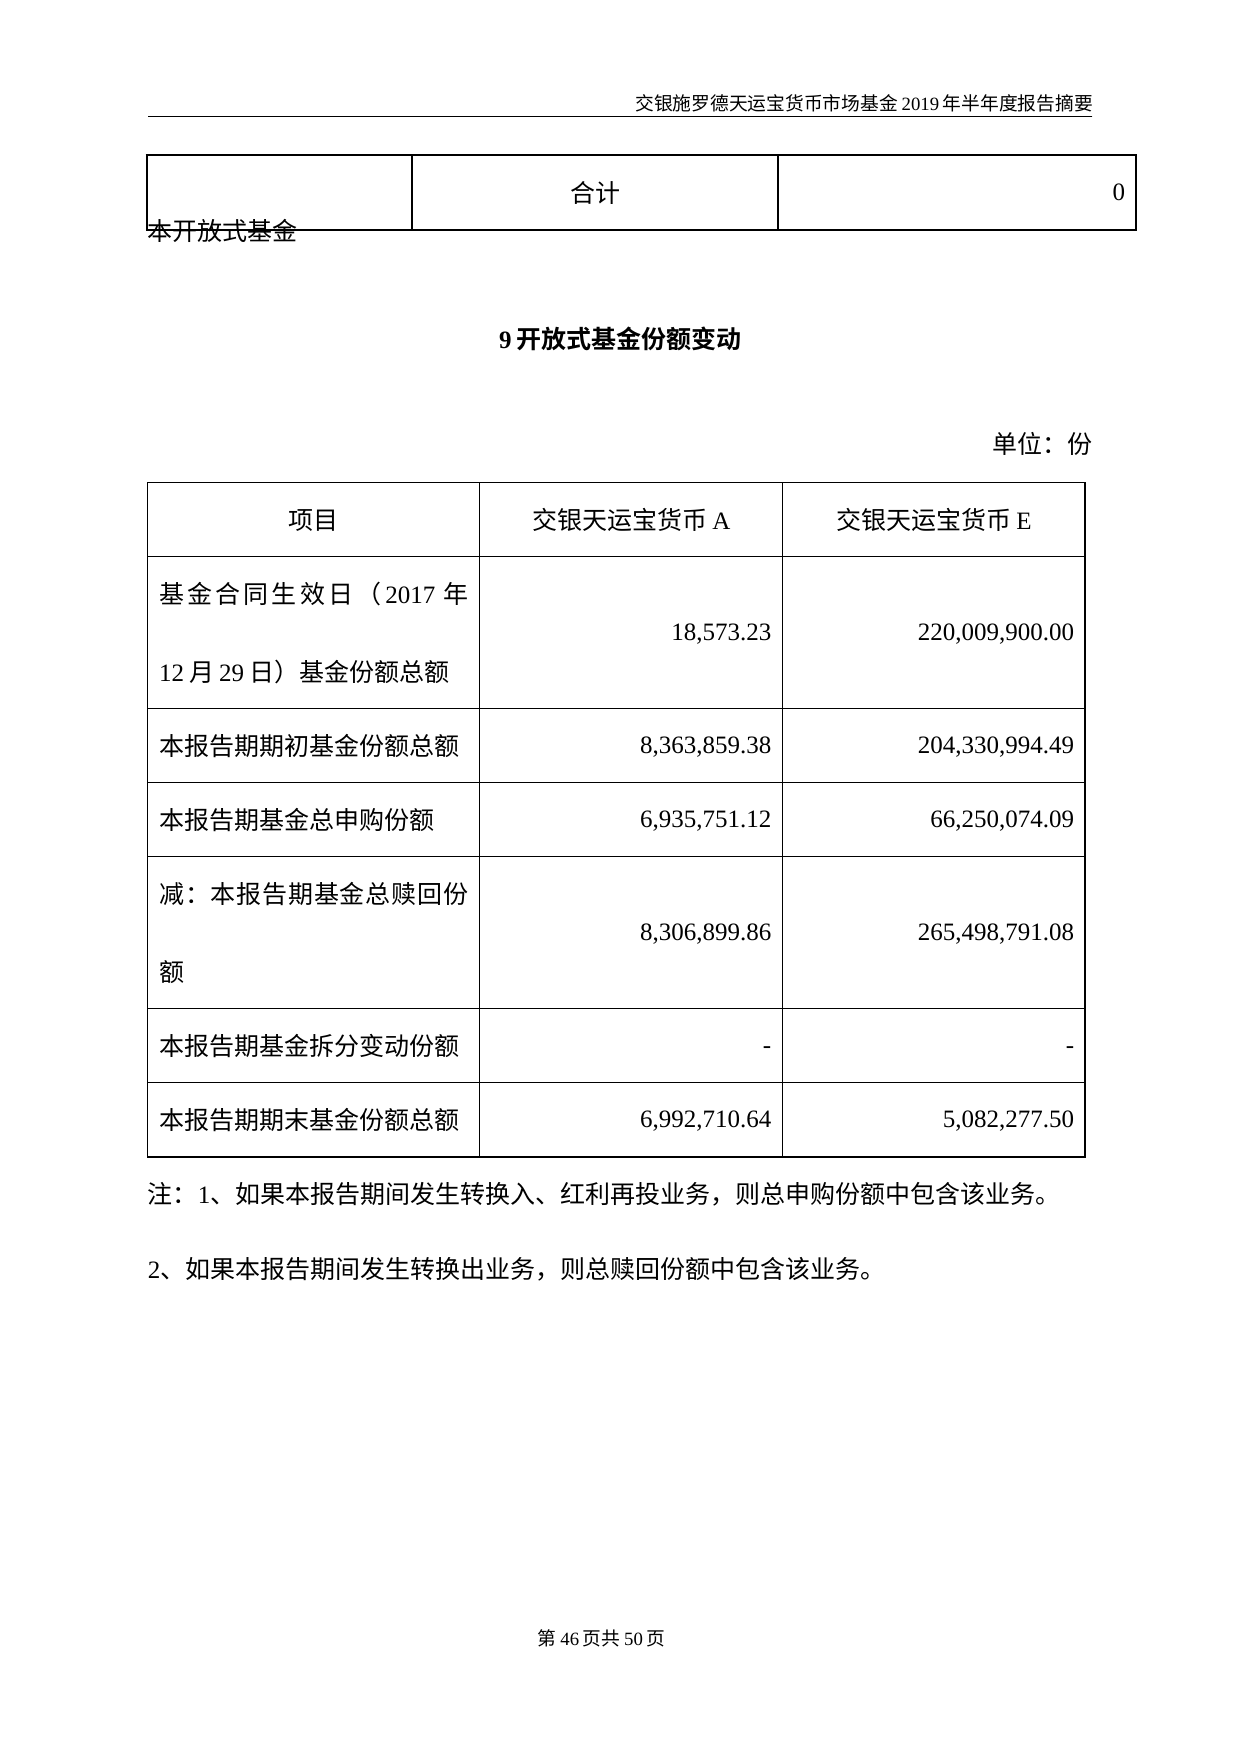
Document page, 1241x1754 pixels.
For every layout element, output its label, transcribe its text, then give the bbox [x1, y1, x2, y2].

table_cell 合计 [413, 156, 777, 229]
subtitle 9开放式基金份额变动 [148, 305, 1092, 370]
table_cell 265,498,791.08 [783, 857, 1084, 1008]
table_cell 本报告期基金拆分变动份额 [148, 1009, 479, 1082]
table_cell 0 [779, 156, 1135, 229]
text 单位：份 [148, 410, 1092, 475]
table_cell 18,573.23 [480, 557, 782, 708]
table_cell 204,330,994.49 [783, 709, 1084, 782]
table_cell 本报告期期末基金份额总额 [148, 1083, 479, 1156]
table_cell 5,082,277.50 [783, 1083, 1084, 1156]
table_header 项目 [148, 483, 479, 556]
table_cell 8,363,859.38 [480, 709, 782, 782]
table_cell 减：本报告期基金总赎回份额 [148, 857, 479, 1008]
text 注：1、如果本报告期间发生转换入、红利再投业务，则总申购份额中包含该业务。 [148, 1160, 1092, 1225]
table_cell 220,009,900.00 [783, 557, 1084, 708]
table_cell 6,992,710.64 [480, 1083, 782, 1156]
table_cell 8,306,899.86 [480, 857, 782, 1008]
table_cell - [480, 1009, 782, 1082]
table_cell 基金合同生效日（2017年12月29日）基金份额总额 [148, 557, 479, 708]
table_header 交银天运宝货币A [480, 483, 782, 556]
table_cell - [783, 1009, 1084, 1082]
table_cell 66,250,074.09 [783, 783, 1084, 856]
table_header 交银天运宝货币E [783, 483, 1084, 556]
text 2、如果本报告期间发生转换出业务，则总赎回份额中包含该业务。 [148, 1236, 1092, 1301]
table_cell 本报告期基金总申购份额 [148, 783, 479, 856]
table_cell 6,935,751.12 [480, 783, 782, 856]
table_cell 本报告期期初基金份额总额 [148, 709, 479, 782]
